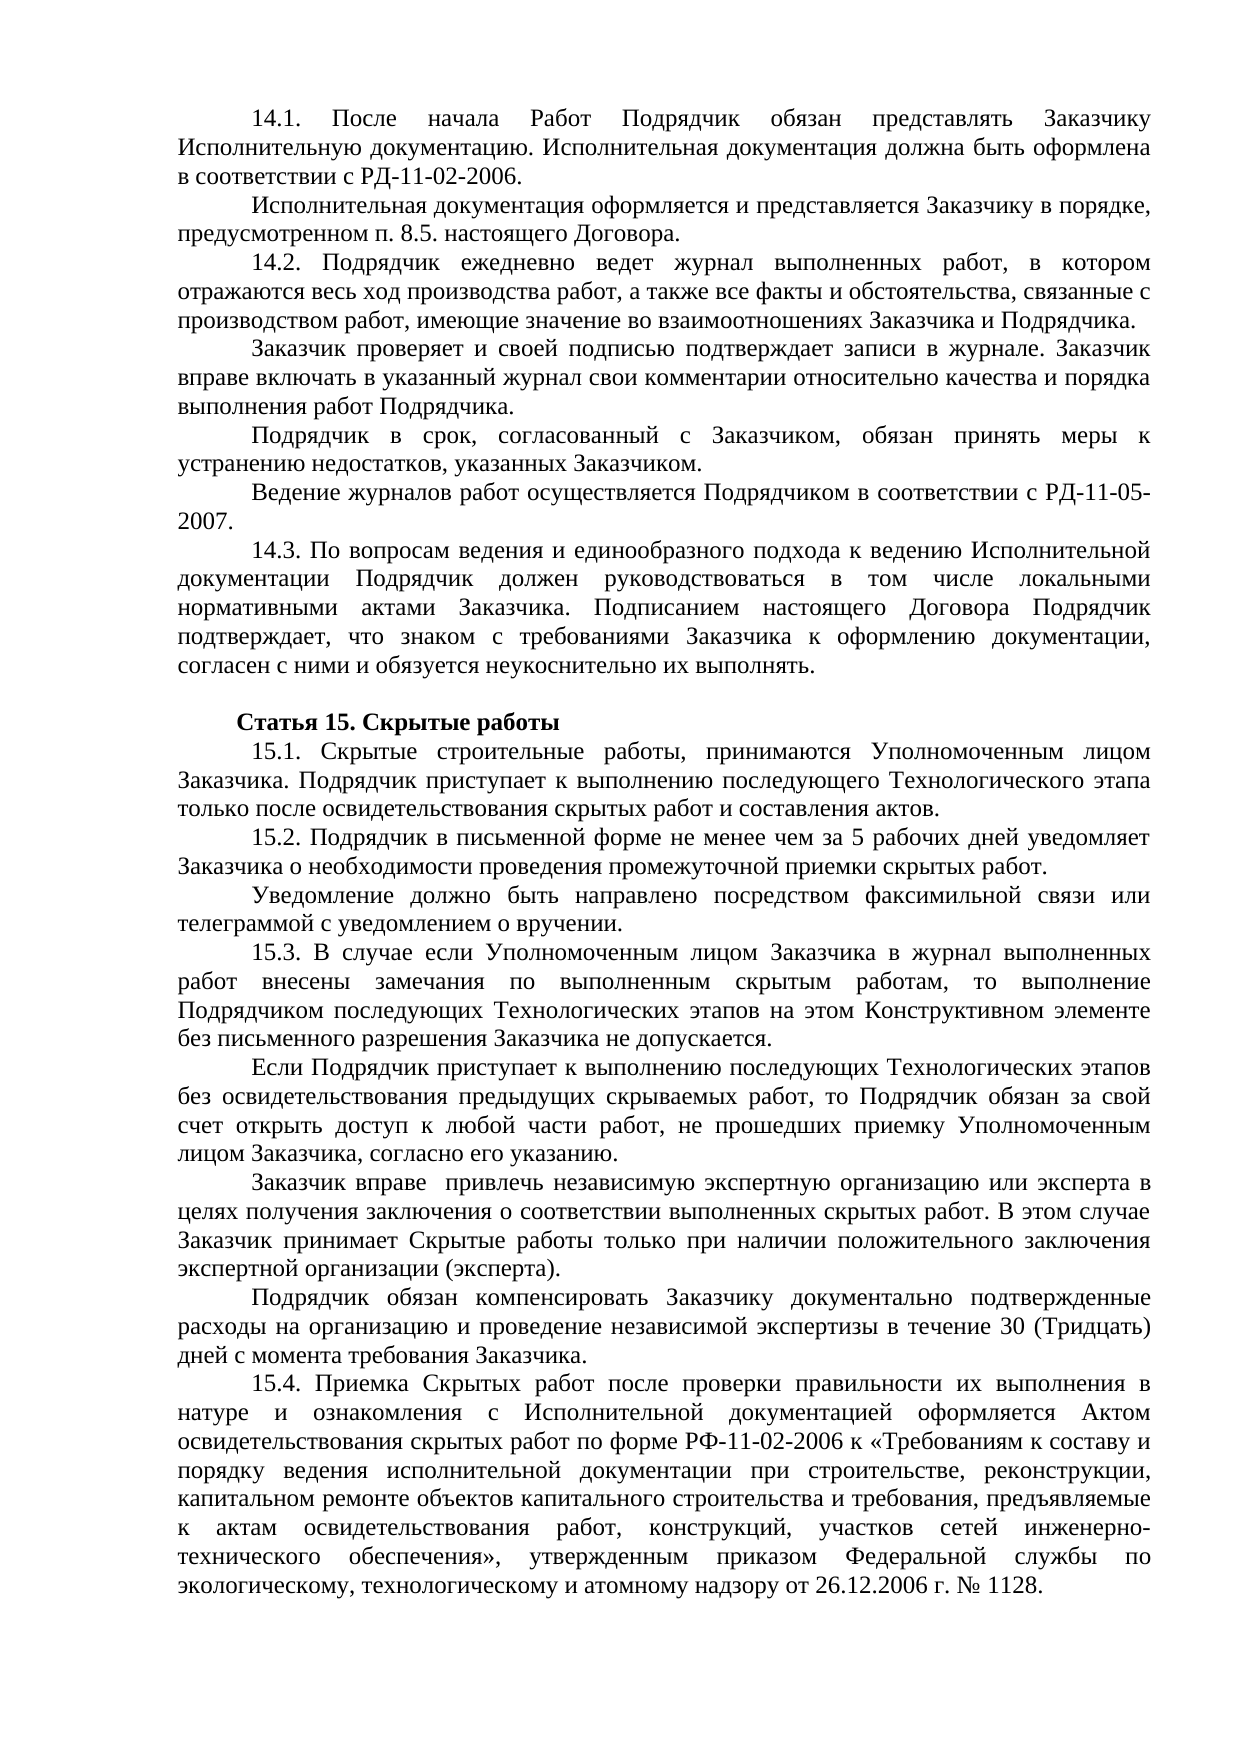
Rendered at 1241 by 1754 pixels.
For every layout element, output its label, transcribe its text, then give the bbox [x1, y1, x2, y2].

list Подрядчик обязан компенсировать Заказчику документально подтвержденные расходы на организацию и проведение независимой экспертизы в течение 30 (Тридцать) дней с момента требования Заказчика. [177, 1282, 1152, 1368]
list Заказчик вправе привлечь независимую экспертную организацию или эксперта в целях получения заключения о соответствии выполненных скрытых работ. В этом случае Заказчик принимает Скрытые работы только при наличии положительного заключения экспертной организации (эксперта). [177, 1167, 1152, 1282]
list 15.4. Приемка Скрытых работ после проверки правильности их выполнения в натуре и ознакомления с Исполнительной документацией оформляется Актом освидетельствования скрытых работ по форме РФ-11-02-2006 к «Требованиям к составу и порядку ведения исполнительной документации при строительстве, реконструкции, капитальном ремонте объектов капитального строительства и требования, предъявляемые к актам освидетельствования работ, конструкций, участков сетей инженерно-технического обеспечения», утвержденным приказом Федеральной службы по экологическому, технологическому и атомному надзору от 26.12.2006 г. № 1128. [177, 1368, 1152, 1598]
list 15.2. Подрядчик в письменной форме не менее чем за 5 рабочих дней уведомляет Заказчика о необходимости проведения промежуточной приемки скрытых работ. [177, 822, 1152, 880]
text Статья 15. Скрытые работы [177, 707, 1152, 736]
text Подрядчик в срок, согласованный с Заказчиком, обязан принять меры к устранению недостатков, указанных Заказчиком. [177, 420, 1152, 477]
text 14.2. Подрядчик ежедневно ведет журнал выполненных работ, в котором отражаются весь ход производства работ, а также все факты и обстоятельства, связанные с производством работ, имеющие значение во взаимоотношениях Заказчика и Подрядчика. [177, 247, 1152, 333]
list Уведомление должно быть направлено посредством факсимильной связи или телеграммой с уведомлением о вручении. [177, 880, 1152, 937]
list Если Подрядчик приступает к выполнению последующих Технологических этапов без освидетельствования предыдущих скрываемых работ, то Подрядчик обязан за свой счет открыть доступ к любой части работ, не прошедших приемку Уполномоченным лицом Заказчика, согласно его указанию. [177, 1052, 1152, 1167]
text 14.3. По вопросам ведения и единообразного подхода к ведению Исполнительной документации Подрядчик должен руководствоваться в том числе локальными нормативными актами Заказчика. Подписанием настоящего Договора Подрядчик подтверждает, что знаком с требованиями Заказчика к оформлению документации, согласен с ними и обязуется неукоснительно их выполнять. [177, 535, 1152, 678]
text Исполнительная документация оформляется и представляется Заказчику в порядке, предусмотренном п. 8.5. настоящего Договора. [177, 190, 1152, 247]
text 14.1. После начала Работ Подрядчик обязан представлять Заказчику Исполнительную документацию. Исполнительная документация должна быть оформлена в соответствии с РД-11-02-2006. [177, 103, 1152, 190]
text Ведение журналов работ осуществляется Подрядчиком в соответствии с РД-11-05-2007. [177, 477, 1152, 535]
list 15.3. В случае если Уполномоченным лицом Заказчика в журнал выполненных работ внесены замечания по выполненным скрытым работам, то выполнение Подрядчиком последующих Технологических этапов на этом Конструктивном элементе без письменного разрешения Заказчика не допускается. [177, 937, 1152, 1052]
list 15.1. Скрытые строительные работы, принимаются Уполномоченным лицом Заказчика. Подрядчик приступает к выполнению последующего Технологического этапа только после освидетельствования скрытых работ и составления актов. [177, 736, 1152, 822]
text Заказчик проверяет и своей подписью подтверждает записи в журнале. Заказчик вправе включать в указанный журнал свои комментарии относительно качества и порядка выполнения работ Подрядчика. [177, 333, 1152, 420]
